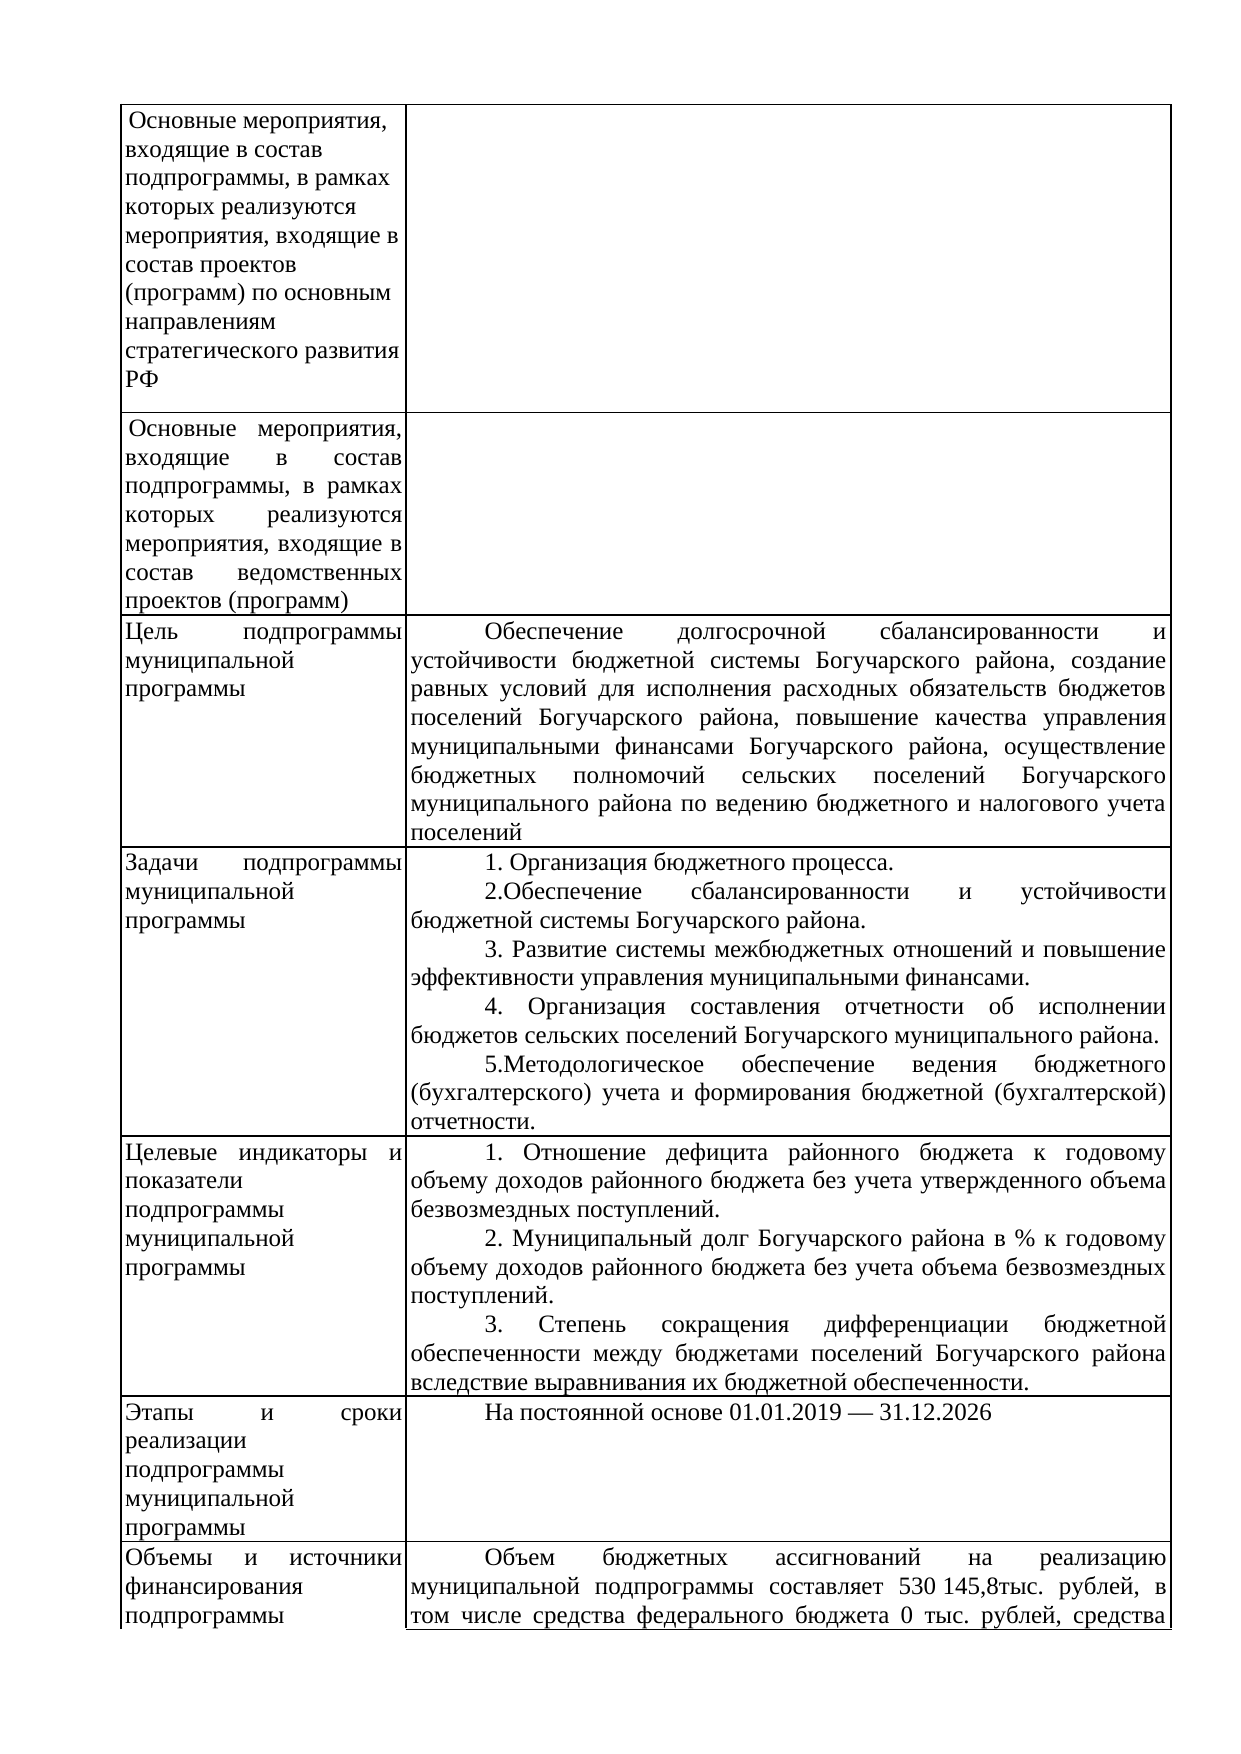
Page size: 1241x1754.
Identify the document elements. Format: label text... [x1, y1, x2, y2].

table_cell 1. Отношение дефицита районного бюджета к годовому объему доходов районного бюджета без учета утвержденного объема безвозмездных поступлений. 2. Муниципальный долг Богучарского района в % к годовому объему доходов районного бюджета без учета объема безвозмездных поступлений. 3. Степень сокращения дифференциации бюджетной обеспеченности между бюджетами поселений Богучарского района вследствие выравнивания их бюджетной обеспеченности. [407, 1137, 1170, 1395]
table_cell Цель подпрограммы муниципальной программы [122, 616, 405, 846]
table_cell [407, 105, 1170, 412]
table_cell [407, 413, 1170, 614]
table_cell 1. Организация бюджетного процесса. 2.Обеспечение сбалансированности и устойчивости бюджетной системы Богучарского района. 3. Развитие системы межбюджетных отношений и повышение эффективности управления муниципальными финансами. 4. Организация составления отчетности об исполнении бюджетов сельских поселений Богучарского муниципального района. 5.Методологическое обеспечение ведения бюджетного (бухгалтерского) учета и формирования бюджетной (бухгалтерской) отчетности. [407, 848, 1170, 1135]
table_cell На постоянной основе 01.01.2019 — 31.12.2026 [407, 1397, 1170, 1541]
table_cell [122, 1542, 405, 1628]
table_cell Обеспечение долгосрочной сбалансированности и устойчивости бюджетной системы Богучарского района, создание равных условий для исполнения расходных обязательств бюджетов поселений Богучарского района, повышение качества управления муниципальными финансами Богучарского района, осуществление бюджетных полномочий сельских поселений Богучарского муниципального района по ведению бюджетного и налогового учета поселений [407, 616, 1170, 846]
table_cell Основные мероприятия, входящие в состав подпрограммы, в рамках которых реализуются мероприятия, входящие в состав проектов (программ) по основным направлениям стратегического развития РФ [122, 105, 405, 412]
table_cell Задачи подпрограммы муниципальной программы [122, 848, 405, 1135]
table_cell Этапы и сроки реализации подпрограммы муниципальной программы [122, 1397, 405, 1541]
table_cell Целевые индикаторы и показатели подпрограммы муниципальной программы [122, 1137, 405, 1395]
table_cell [407, 1542, 1170, 1628]
